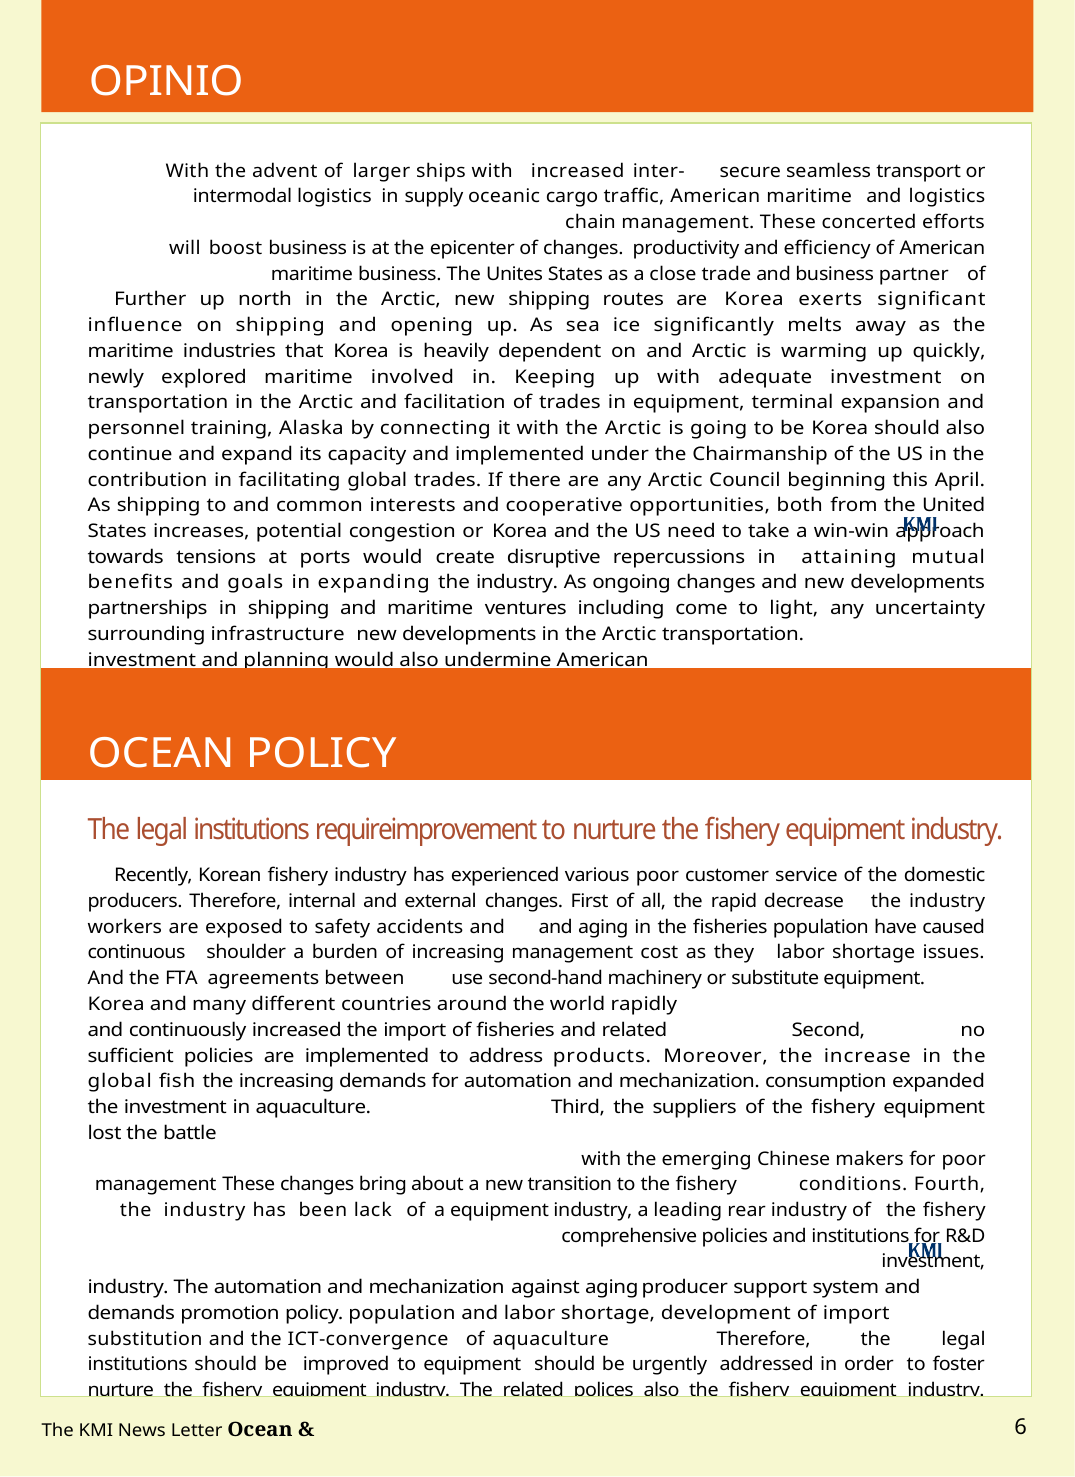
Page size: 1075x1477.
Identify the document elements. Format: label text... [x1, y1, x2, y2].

picture [903, 517, 937, 531]
table_header With the advent of larger ships with increased inter- secure seamless transport or intermodal logistics in supply oceanic cargo traffic, American maritime and logistics chain management. These concerted efforts will boost business is at the epicenter of changes. productivity and efficiency of American maritime business. The Unites States as a close trade and business partner of Further up north in the Arctic, new shipping routes are Korea exerts significant influence on shipping and opening up. As sea ice significantly melts away as the maritime industries that Korea is heavily dependent on and Arctic is warming up quickly, newly explored maritime involved in. Keeping up with adequate investment on transportation in the Arctic and facilitation of trades in equipment, terminal expansion and personnel training, Alaska by connecting it with the Arctic is going to be Korea should also continue and expand its capacity and implemented under the Chairmanship of the US in the contribution in facilitating global trades. If there are any Arctic Council beginning this April. As shipping to and common interests and cooperative opportunities, both from the United States increases, potential congestion or Korea and the US need to take a win-win approach towards tensions at ports would create disruptive repercussions in attaining mutual benefits and goals in expanding the industry. As ongoing changes and new developments partnerships in shipping and maritime ventures including come to light, any uncertainty surrounding infrastructure new developments in the Arctic transportation. investment and planning would also undermine American competitiveness in maritime business. Contact information Choe Yung-sok Relevant funding and policy support is necessary to E-mail: yschoe@kmi.re.kr [41, 124, 1031, 668]
table_cell OCEAN POLICY [41, 668, 1031, 780]
table_cell The legal institutions requireimprovement to nurture the fishery equipment industry. Recently, Korean fishery industry has experienced various poor customer service of the domestic producers. Therefore, internal and external changes. First of all, the rapid decrease the industry workers are exposed to safety accidents and and aging in the fisheries population have caused continuous shoulder a burden of increasing management cost as they labor shortage issues. And the FTA agreements between use second-hand machinery or substitute equipment. Korea and many different countries around the world rapidly and continuously increased the import of fisheries and related Second, no sufficient policies are implemented to address products. Moreover, the increase in the global fish the increasing demands for automation and mechanization. consumption expanded the investment in aquaculture. Third, the suppliers of the fishery equipment lost the battle with the emerging Chinese makers for poor management These changes bring about a new transition to the fishery conditions. Fourth, the industry has been lack of a equipment industry, a leading rear industry of the fishery comprehensive policies and institutions for R&D investment, industry. The automation and mechanization against aging producer support system and demands promotion policy. population and labor shortage, development of import substitution and the ICT-convergence of aquaculture Therefore, the legal institutions should be improved to equipment should be urgently addressed in order to foster nurture the fishery equipment industry. The related polices also the fishery equipment industry. should be developed based on the legal institutions. According to a survey on fishermen and fishery Contact information equipment producers, the followings are pointed as the Seonhee Eom industry issues. First, users of the fishery equipment are not E-mail: sheom@kmi.re.kr satisfied with the poorequipment quality, high prices and [41, 780, 1031, 1396]
picture [908, 1243, 942, 1257]
